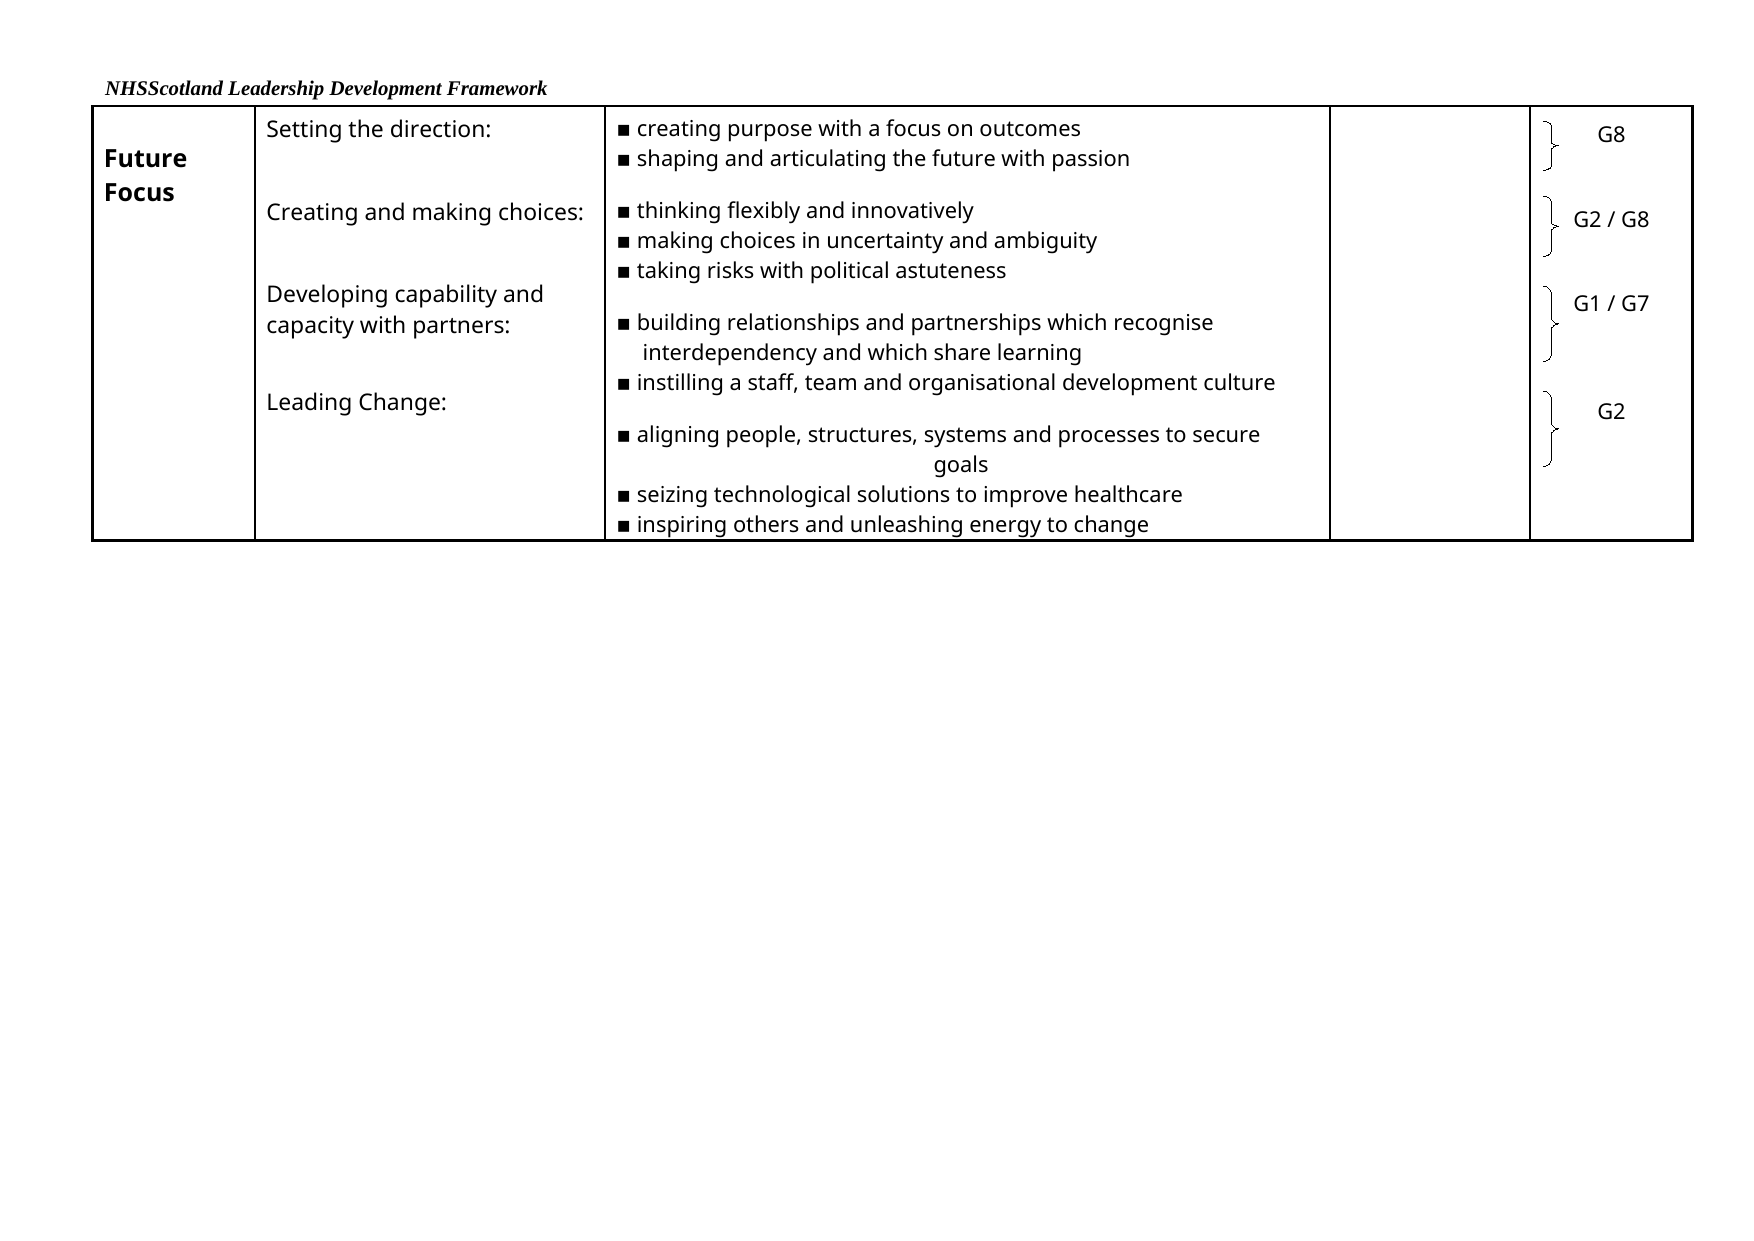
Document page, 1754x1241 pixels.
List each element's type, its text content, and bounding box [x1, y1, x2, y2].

table_cell [1331, 107, 1529, 538]
table_cell Setting the direction: Creating and making choices: Developing capability and capacity with partners: Leading Change: [256, 107, 604, 538]
table_cell G8 G2 / G8 G1 / G7 G2 [1531, 107, 1691, 538]
table_cell ▪ creating purpose with a focus on outcomes ▪ shaping and articulating the future with passion ▪ thinking flexibly and innovatively ▪ making choices in uncertainty and ambiguity ▪ taking risks with political astuteness ▪ building relationships and partnerships which recognise interdependency and which share learning ▪ instilling a staff, team and organisational development culture ▪ aligning people, structures, systems and processes to secure goals ▪ seizing technological solutions to improve healthcare ▪ inspiring others and unleashing energy to change [606, 107, 1329, 538]
table_cell Future Focus [94, 107, 254, 538]
